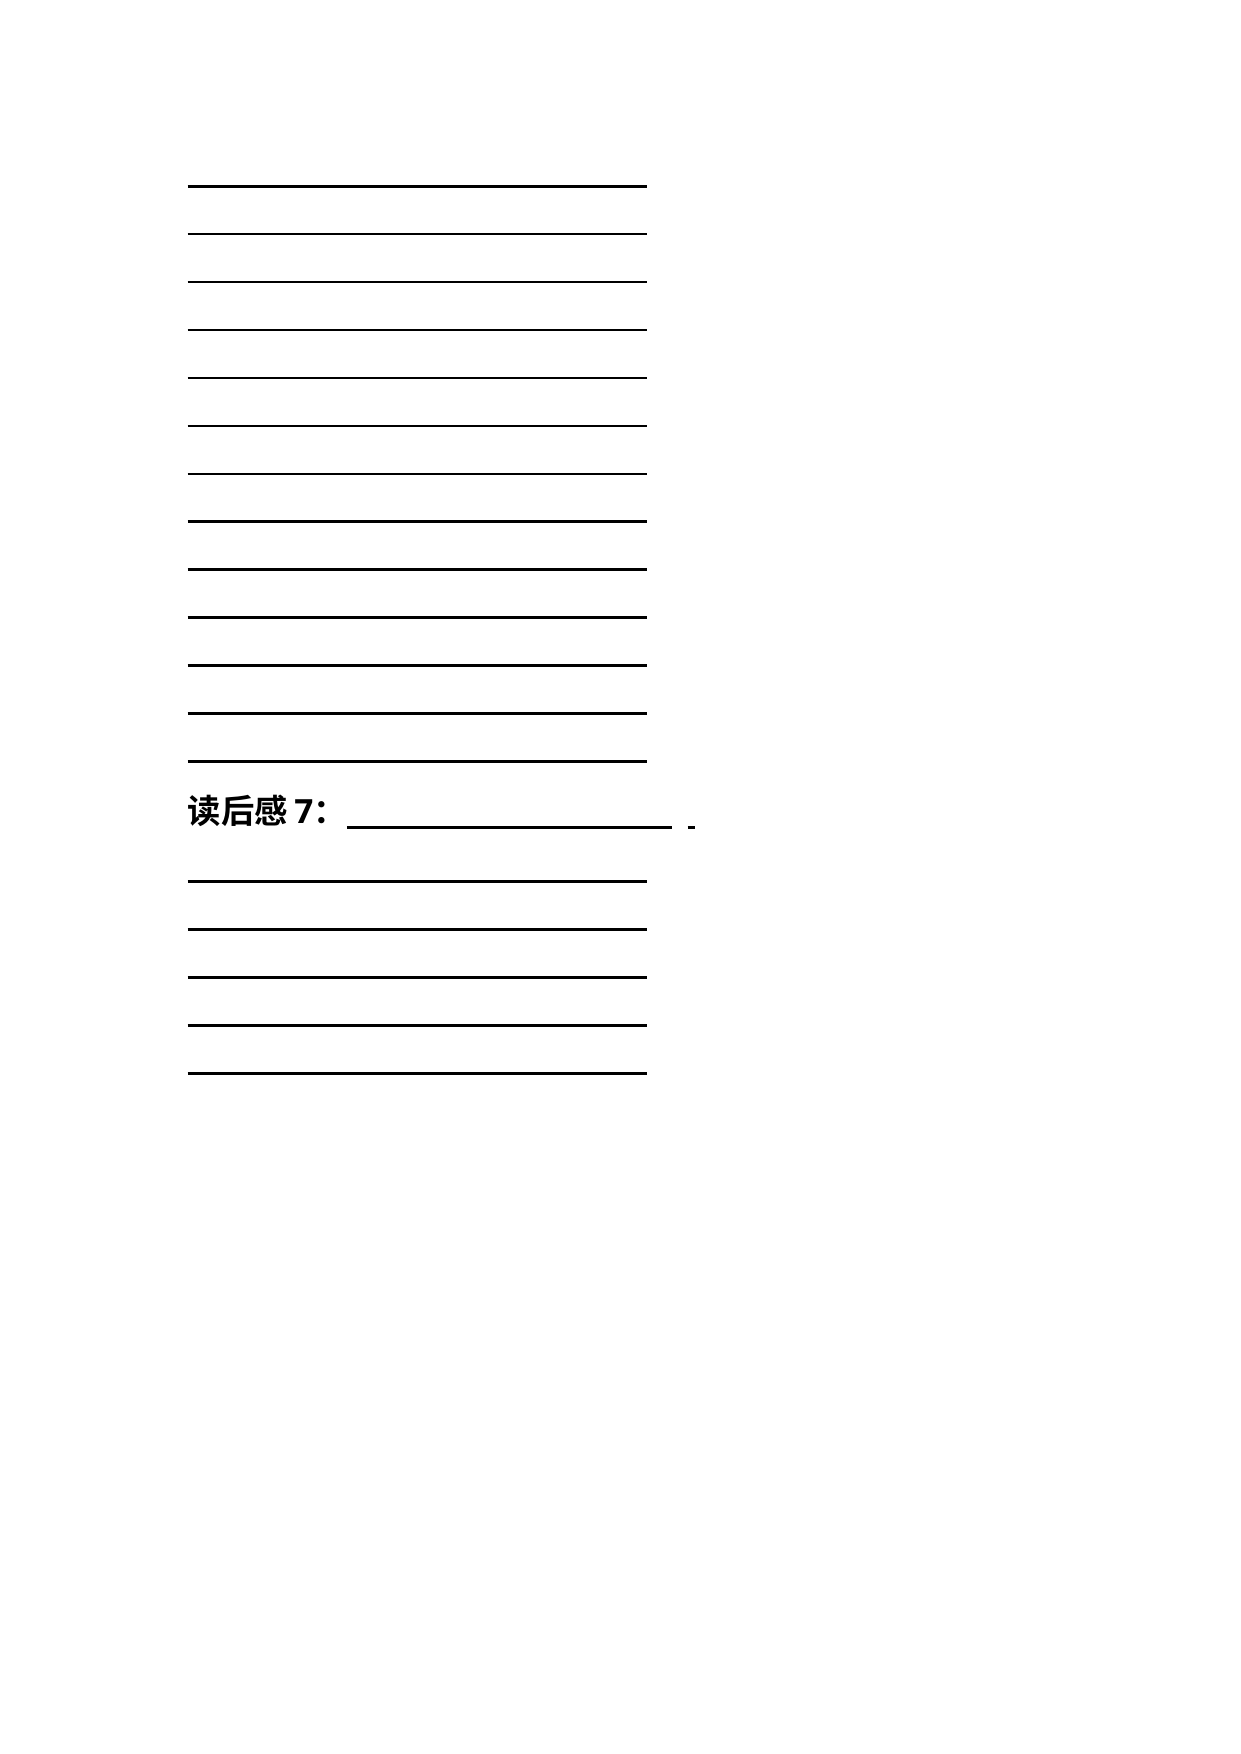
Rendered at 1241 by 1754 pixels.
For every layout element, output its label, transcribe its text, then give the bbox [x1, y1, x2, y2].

text 读后感7： [187, 785, 1097, 833]
